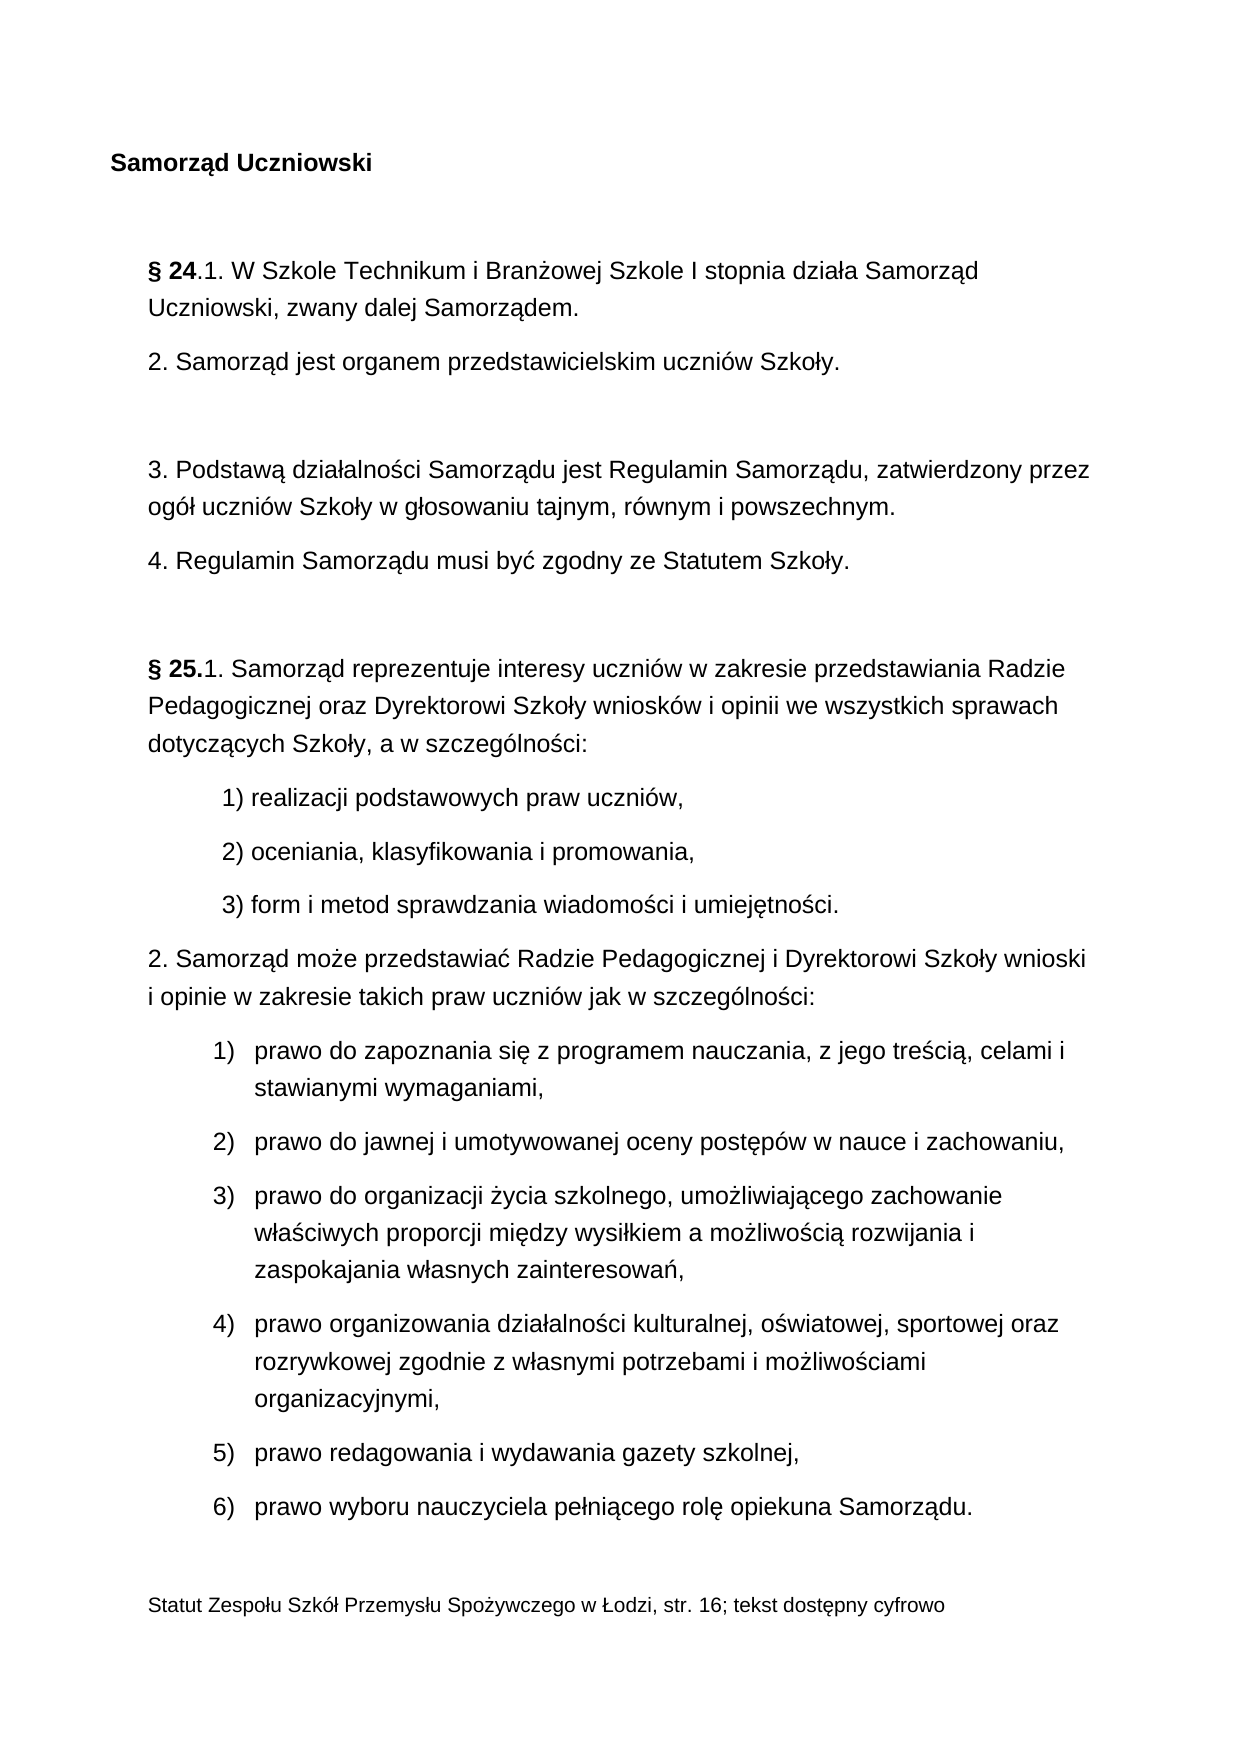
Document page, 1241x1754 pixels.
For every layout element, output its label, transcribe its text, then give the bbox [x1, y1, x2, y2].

subtitle Samorząd Uczniowski [110, 148, 1092, 176]
text 1) realizacji podstawowych praw uczniów, [222, 782, 1092, 811]
text 3) form i metod sprawdzania wiadomości i umiejętności. [222, 890, 1092, 919]
list prawo do zapoznania się z programem nauczania, z jego treścią, celami i stawianymi wymaganiami, [213, 1036, 1092, 1102]
text § 25.1. Samorząd reprezentuje interesy uczniów w zakresie przedstawiania Radzie Pedagogicznej oraz Dyrektorowi Szkoły wniosków i opinii we wszystkich sprawach dotyczących Szkoły, a w szczególności: [148, 654, 1092, 757]
list prawo do organizacji życia szkolnego, umożliwiającego zachowanie właściwych proporcji między wysiłkiem a możliwością rozwijania i zaspokajania własnych zainteresowań, [213, 1181, 1092, 1284]
list prawo wyboru nauczyciela pełniącego rolę opiekuna Samorządu. [213, 1492, 1092, 1521]
text 2. Samorząd może przedstawiać Radzie Pedagogicznej i Dyrektorowi Szkoły wnioski i opinie w zakresie takich praw uczniów jak w szczególności: [148, 944, 1092, 1010]
text 4. Regulamin Samorządu musi być zgodny ze Statutem Szkoły. [148, 546, 1092, 575]
list prawo redagowania i wydawania gazety szkolnej, [213, 1438, 1092, 1467]
list prawo do jawnej i umotywowanej oceny postępów w nauce i zachowaniu, [213, 1127, 1092, 1156]
text 2. Samorząd jest organem przedstawicielskim uczniów Szkoły. [148, 347, 1092, 376]
text 2) oceniania, klasyfikowania i promowania, [222, 836, 1092, 865]
text § 24.1. W Szkole Technikum i Branżowej Szkole I stopnia działa Samorząd Uczniowski, zwany dalej Samorządem. [148, 256, 1092, 322]
text 3. Podstawą działalności Samorządu jest Regulamin Samorządu, zatwierdzony przez ogół uczniów Szkoły w głosowaniu tajnym, równym i powszechnym. [148, 455, 1092, 521]
list prawo organizowania działalności kulturalnej, oświatowej, sportowej oraz rozrywkowej zgodnie z własnymi potrzebami i możliwościami organizacyjnymi, [213, 1309, 1092, 1413]
